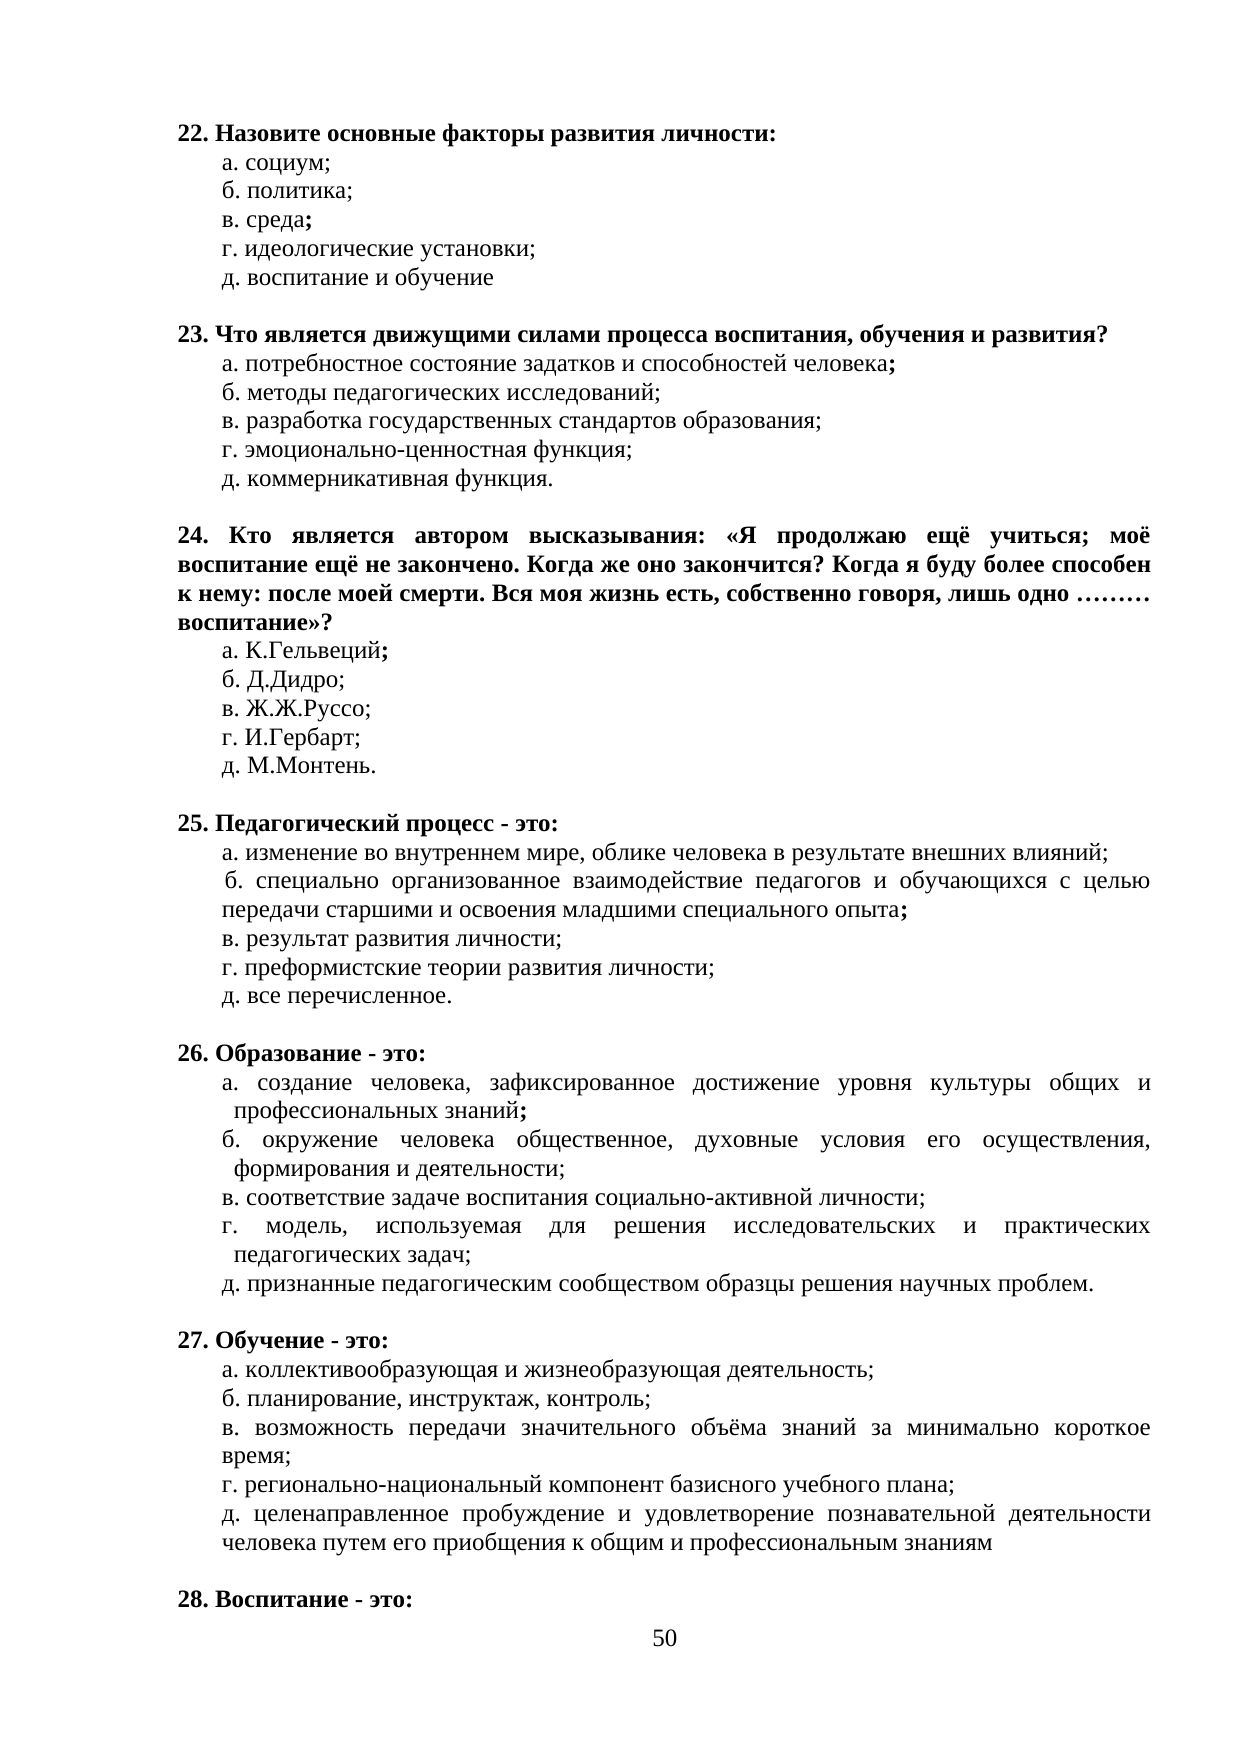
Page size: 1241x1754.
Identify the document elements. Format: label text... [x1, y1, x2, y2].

text д. все перечисленное. [222, 981, 1152, 1009]
text 25. Педагогический процесс - это: [177, 808, 1152, 837]
text г. регионально-национальный компонент базисного учебного плана; [222, 1469, 1152, 1498]
text в. результат развития личности; [222, 923, 1152, 952]
text в. среда; [177, 204, 1152, 233]
text б. окружение человека общественное, духовные условия его осуществления, формирования и деятельности; [222, 1124, 1152, 1182]
text а. К.Гельвеций; [222, 636, 1152, 664]
text б. методы педагогических исследований; [222, 377, 1152, 406]
text г. эмоционально-ценностная функция; [222, 434, 1152, 463]
text б. специально организованное взаимодействие педагогов и обучающихся с целью передачи старшими и освоения младшими специального опыта; [222, 866, 1152, 923]
text а. коллективообразующая и жизнеобразующая деятельность; [222, 1354, 1152, 1383]
text а. социум; [177, 147, 1152, 176]
text 28. Воспитание - это: [177, 1584, 1152, 1613]
text 24. Кто является автором высказывания: «Я продолжаю ещё учиться; моё воспитание ещё не закончено. Когда же оно закончится? Когда я буду более способен к нему: после моей смерти. Вся моя жизнь есть, собственно говоря, лишь одно ……… воспитание»? [177, 521, 1152, 636]
text д. воспитание и обучение [177, 262, 1152, 291]
text г. И.Гербарт; [222, 722, 1152, 751]
text д. целенаправленное пробуждение и удовлетворение познавательной деятельности человека путем его приобщения к общим и профессиональным знаниям [222, 1498, 1152, 1556]
text а. потребностное состояние задатков и способностей человека; [222, 348, 1152, 377]
text в. соответствие задаче воспитания социально-активной личности; [222, 1182, 1152, 1211]
text г. идеологические установки; [177, 233, 1152, 262]
text б. планирование, инструктаж, контроль; [222, 1383, 1152, 1412]
text г. преформистские теории развития личности; [222, 952, 1152, 981]
text 27. Обучение - это: [177, 1326, 1152, 1354]
text д. признанные педагогическим сообществом образцы решения научных проблем. [222, 1268, 1152, 1297]
text б. политика; [177, 176, 1152, 204]
text а. создание человека, зафиксированное достижение уровня культуры общих и профессиональных знаний; [222, 1067, 1152, 1124]
text б. Д.Дидро; [222, 664, 1152, 693]
text 26. Образование - это: [177, 1038, 1152, 1067]
text 22. Назовите основные факторы развития личности: [177, 118, 1152, 147]
text в. Ж.Ж.Руссо; [222, 693, 1152, 722]
text д. М.Монтень. [222, 751, 1152, 779]
text д. коммерникативная функция. [222, 463, 1152, 492]
text а. изменение во внутреннем мире, облике человека в результате внешних влияний; [222, 837, 1152, 866]
text 23. Что является движущими силами процесса воспитания, обучения и развития? [177, 319, 1152, 348]
text в. возможность передачи значительного объёма знаний за минимально короткое время; [222, 1412, 1152, 1469]
text в. разработка государственных стандартов образования; [222, 406, 1152, 434]
text г. модель, используемая для решения исследовательских и практических педагогических задач; [222, 1211, 1152, 1268]
